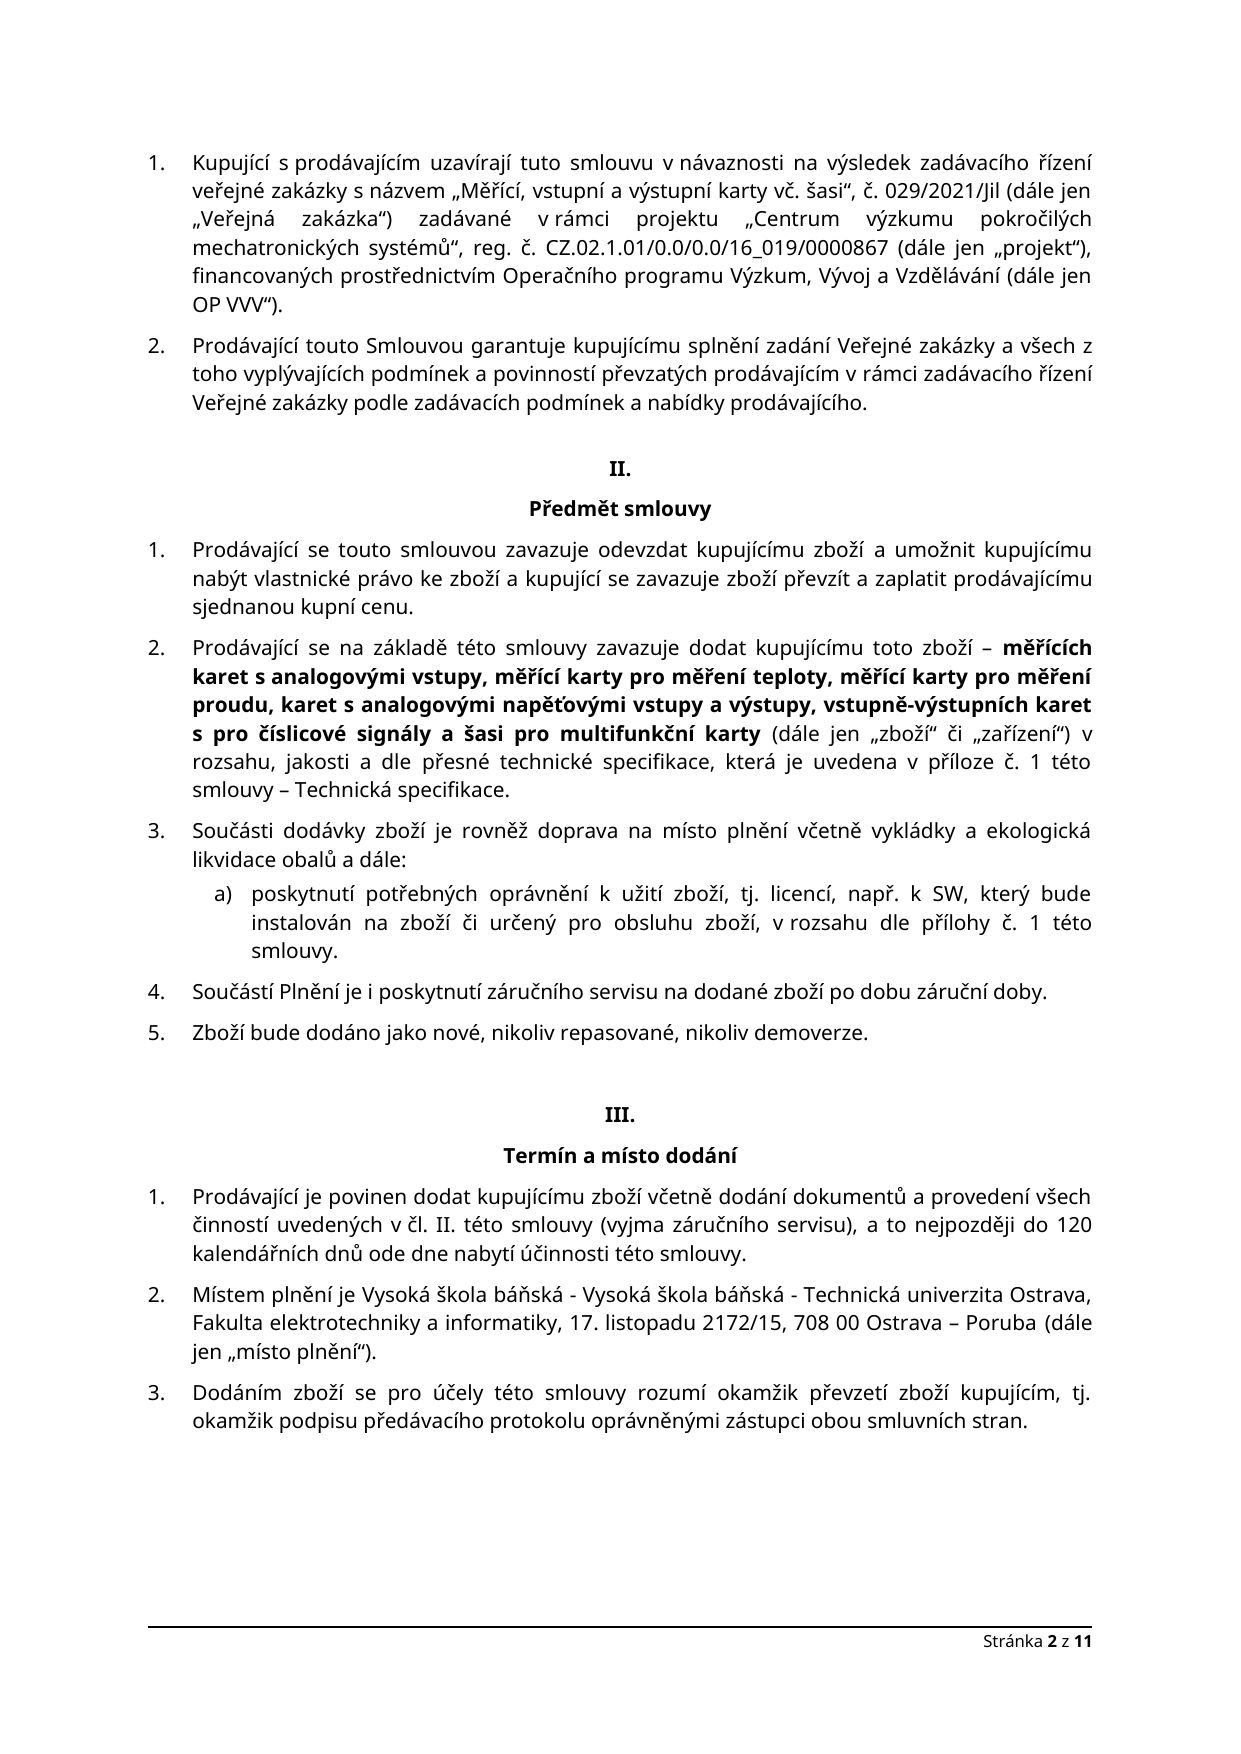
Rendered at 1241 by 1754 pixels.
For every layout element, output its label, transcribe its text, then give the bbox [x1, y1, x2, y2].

list Prodávající se touto smlouvou zavazuje odevzdat kupujícímu zboží a umožnit kupujícímu nabýt vlastnické právo ke zboží a kupující se zavazuje zboží převzít a zaplatit prodávajícímu sjednanou kupní cenu. [148, 536, 1092, 621]
list Součástí Plnění je i poskytnutí záručního servisu na dodané zboží po dobu záruční doby. [148, 977, 1092, 1006]
list poskytnutí potřebných oprávnění k užití zboží, tj. licencí, např. k SW, který bude instalován na zboží či určený pro obsluhu zboží, v rozsahu dle přílohy č. 1 této smlouvy. [214, 879, 1092, 965]
list Zboží bude dodáno jako nové, nikoliv repasované, nikoliv demoverze. [148, 1018, 1092, 1047]
list Prodávající touto Smlouvou garantuje kupujícímu splnění zadání Veřejné zakázky a všech z toho vyplývajících podmínek a povinností převzatých prodávajícím v rámci zadávacího řízení Veřejné zakázky podle zadávacích podmínek a nabídky prodávajícího. [148, 331, 1092, 416]
text II. [148, 454, 1092, 482]
list Dodáním zboží se pro účely této smlouvy rozumí okamžik převzetí zboží kupujícím, tj. okamžik podpisu předávacího protokolu oprávněnými zástupci obou smluvních stran. [148, 1378, 1092, 1434]
list Prodávající se na základě této smlouvy zavazuje dodat kupujícímu toto zboží – měřících karet s analogovými vstupy, měřící karty pro měření teploty, měřící karty pro měření proudu, karet s analogovými napěťovými vstupy a výstupy, vstupně-výstupních karet s pro číslicové signály a šasi pro multifunkční karty (dále jen „zboží“ či „zařízení“) v rozsahu, jakosti a dle přesné technické specifikace, která je uvedena v příloze č. 1 této smlouvy – Technická specifikace. [148, 633, 1092, 804]
text III. [148, 1100, 1092, 1129]
list Součásti dodávky zboží je rovněž doprava na místo plnění včetně vykládky a ekologická likvidace obalů a dále: [148, 816, 1092, 873]
text Předmět smlouvy [148, 494, 1092, 523]
list Kupující s prodávajícím uzavírají tuto smlouvu v návaznosti na výsledek zadávacího řízení veřejné zakázky s názvem „Měřící, vstupní a výstupní karty vč. šasi“, č. 029/2021/Jil (dále jen „Veřejná zakázka“) zadávané v rámci projektu „Centrum výzkumu pokročilých mechatronických systémů“, reg. č. CZ.02.1.01/0.0/0.0/16_019/0000867 (dále jen „projekt“), financovaných prostřednictvím Operačního programu Výzkum, Vývoj a Vzdělávání (dále jen OP VVV“). [148, 148, 1092, 318]
list Prodávající je povinen dodat kupujícímu zboží včetně dodání dokumentů a provedení všech činností uvedených v čl. II. této smlouvy (vyjma záručního servisu), a to nejpozději do 120 kalendářních dnů ode dne nabytí účinnosti této smlouvy. [148, 1182, 1092, 1267]
text Termín a místo dodání [148, 1141, 1092, 1169]
list Místem plnění je Vysoká škola báňská - Vysoká škola báňská - Technická univerzita Ostrava, Fakulta elektrotechniky a informatiky, 17. listopadu 2172/15, 708 00 Ostrava – Poruba (dále jen „místo plnění“). [148, 1280, 1092, 1365]
